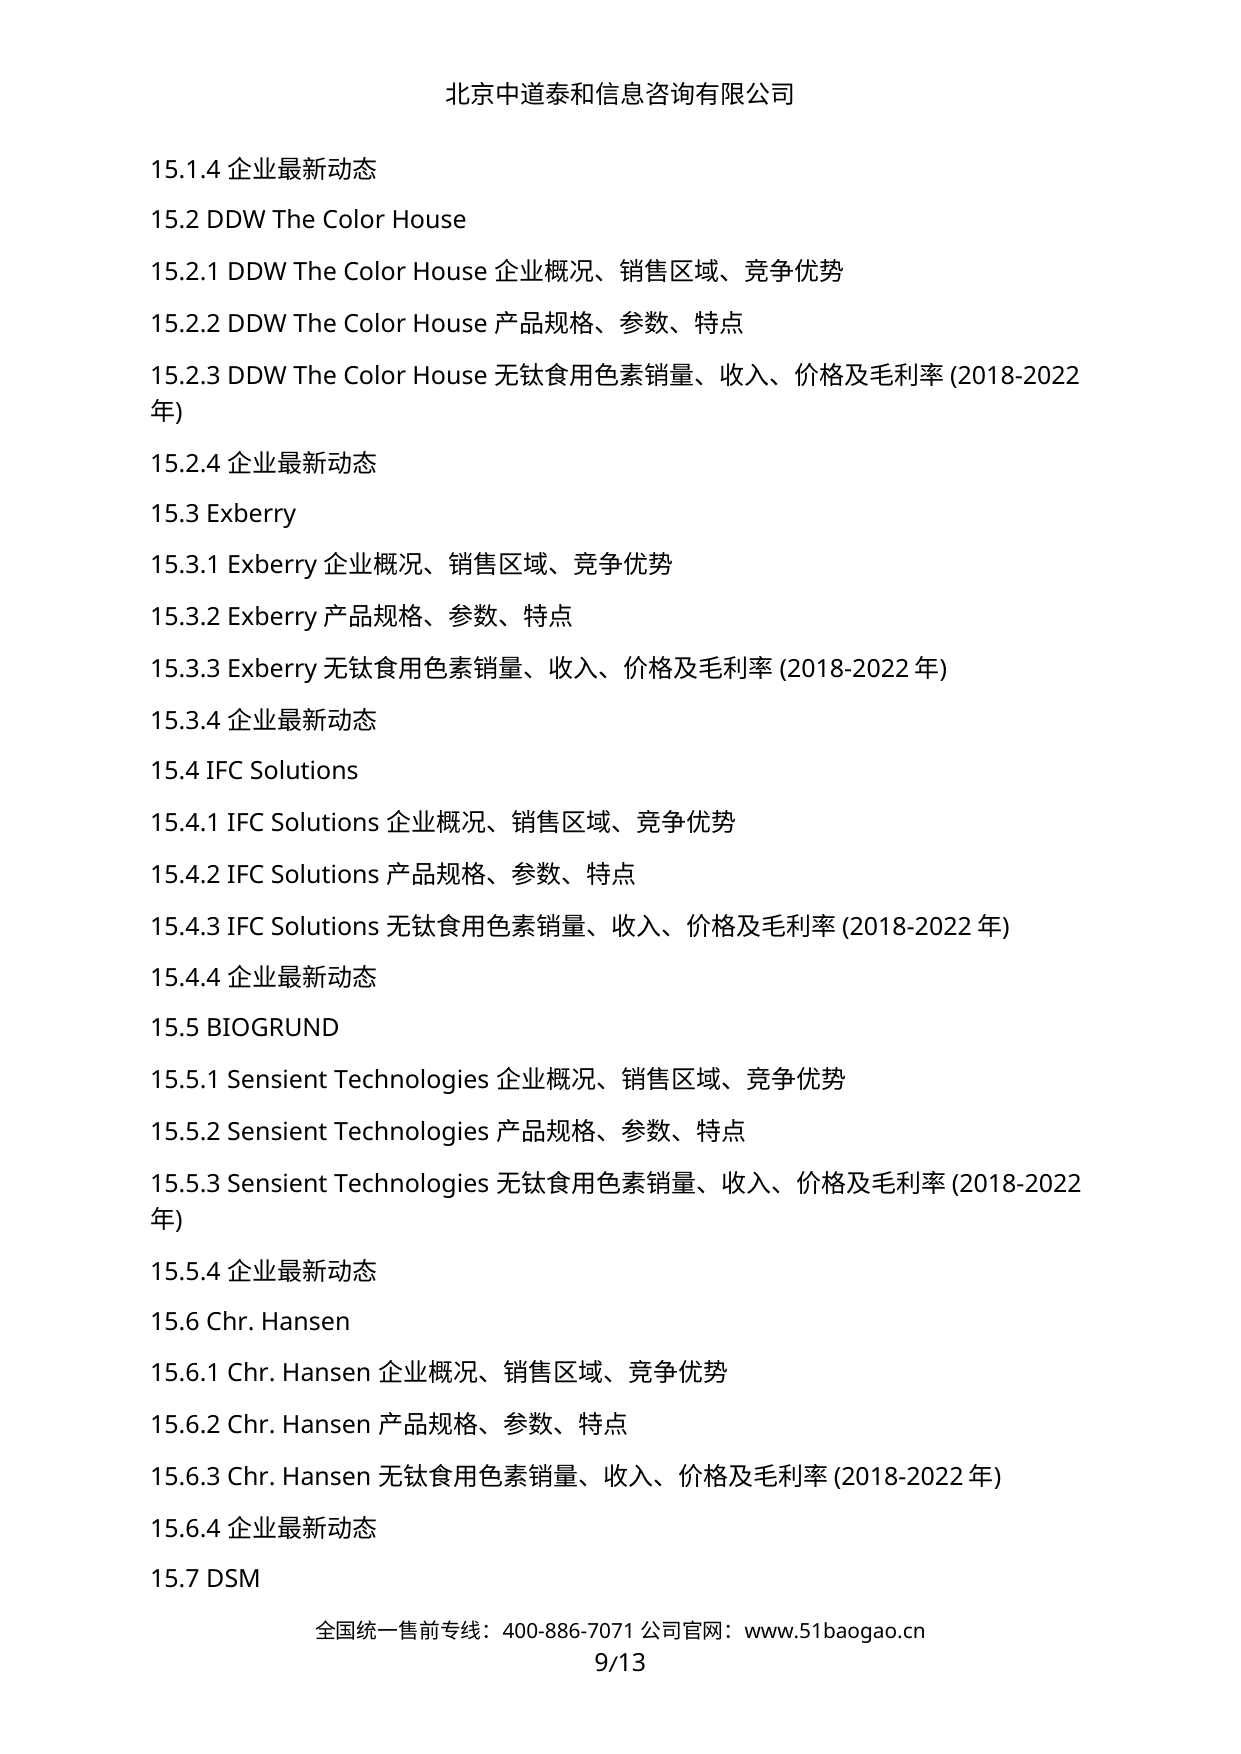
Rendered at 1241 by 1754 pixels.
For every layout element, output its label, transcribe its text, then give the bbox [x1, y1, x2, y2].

text 15.4.3 IFC Solutions 无钛食用色素销量、收入、价格及毛利率 (2018-2022年) [150, 906, 1090, 942]
text 15.2.3 DDW The Color House 无钛食用色素销量、收入、价格及毛利率 (2018-2022年) [150, 355, 1090, 428]
text 15.2.2 DDW The Color House 产品规格、参数、特点 [150, 303, 1090, 340]
text 15.5.3 Sensient Technologies 无钛食用色素销量、收入、价格及毛利率 (2018-2022年) [150, 1163, 1090, 1236]
text 15.2.4 企业最新动态 [150, 443, 1090, 480]
text 15.1.4 企业最新动态 [150, 150, 1090, 186]
text 15.2.1 DDW The Color House 企业概况、销售区域、竞争优势 [150, 252, 1090, 288]
text 15.5 BIOGRUND [150, 1010, 1090, 1044]
text 15.4 IFC Solutions [150, 752, 1090, 787]
text 15.4.1 IFC Solutions 企业概况、销售区域、竞争优势 [150, 802, 1090, 838]
text 15.6.4 企业最新动态 [150, 1508, 1090, 1545]
text 15.3.2 Exberry 产品规格、参数、特点 [150, 597, 1090, 633]
text 15.2 DDW The Color House [150, 202, 1090, 236]
text 15.6 Chr. Hansen [150, 1303, 1090, 1337]
text 15.6.2 Chr. Hansen 产品规格、参数、特点 [150, 1405, 1090, 1441]
text 15.6.1 Chr. Hansen 企业概况、销售区域、竞争优势 [150, 1353, 1090, 1389]
text 15.4.4 企业最新动态 [150, 958, 1090, 994]
text 15.3.1 Exberry 企业概况、销售区域、竞争优势 [150, 545, 1090, 581]
text 15.6.3 Chr. Hansen 无钛食用色素销量、收入、价格及毛利率 (2018-2022年) [150, 1457, 1090, 1493]
text 15.5.2 Sensient Technologies 产品规格、参数、特点 [150, 1111, 1090, 1147]
text 15.7 DSM [150, 1560, 1090, 1594]
text 15.3.3 Exberry 无钛食用色素销量、收入、价格及毛利率 (2018-2022年) [150, 649, 1090, 685]
text 15.3 Exberry [150, 495, 1090, 529]
text 15.5.4 企业最新动态 [150, 1251, 1090, 1287]
text 15.4.2 IFC Solutions 产品规格、参数、特点 [150, 854, 1090, 890]
text 15.5.1 Sensient Technologies 企业概况、销售区域、竞争优势 [150, 1059, 1090, 1096]
text 15.3.4 企业最新动态 [150, 701, 1090, 737]
